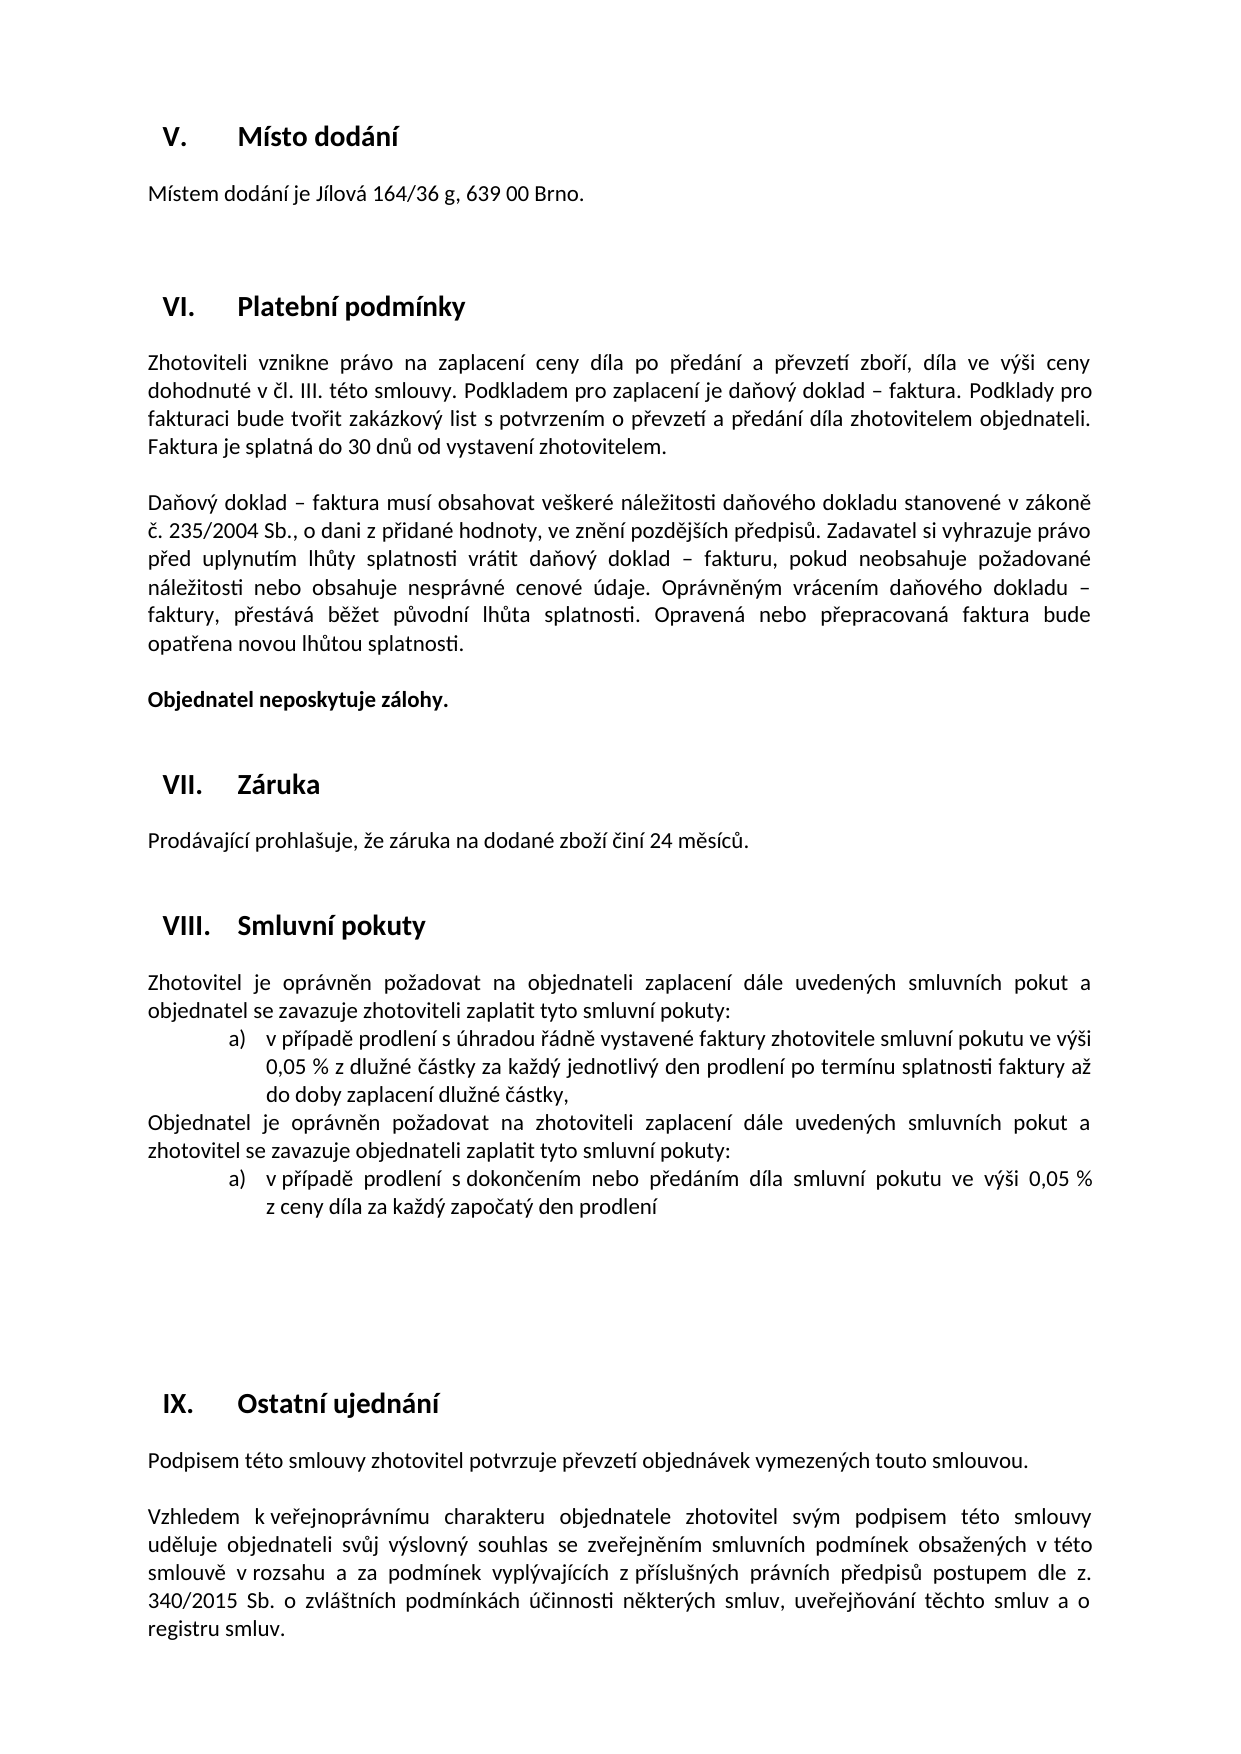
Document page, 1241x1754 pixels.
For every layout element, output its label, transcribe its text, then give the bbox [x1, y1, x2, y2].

text Objednatel je oprávněn požadovat na zhotoviteli zaplacení dále uvedených smluvních pokut a zhotovitel se zavazuje objednateli zaplatit tyto smluvní pokuty: [148, 1108, 1092, 1164]
subtitle Místo dodání [162, 118, 1092, 154]
text Daňový doklad – faktura musí obsahovat veškeré náležitosti daňového dokladu stanovené v zákoně č. 235/2004 Sb., o dani z přidané hodnoty, ve znění pozdějších předpisů. Zadavatel si vyhrazuje právo před uplynutím lhůty splatnosti vrátit daňový doklad – fakturu, pokud neobsahuje požadované náležitosti nebo obsahuje nesprávné cenové údaje. Oprávněným vrácením daňového dokladu – faktury, přestává běžet původní lhůta splatnosti. Opravená nebo přepracovaná faktura bude opatřena novou lhůtou splatnosti. [148, 488, 1092, 657]
subtitle Platební podmínky [162, 288, 1092, 323]
text Prodávající prohlašuje, že záruka na dodané zboží činí 24 měsíců. [148, 826, 1092, 854]
text Zhotovitel je oprávněn požadovat na objednateli zaplacení dále uvedených smluvních pokut a objednatel se zavazuje zhotoviteli zaplatit tyto smluvní pokuty: [148, 968, 1092, 1024]
text Podpisem této smlouvy zhotovitel potvrzuje převzetí objednávek vymezených touto smlouvou. [148, 1446, 1092, 1474]
text Zhotoviteli vznikne právo na zaplacení ceny díla po předání a převzetí zboří, díla ve výši ceny dohodnuté v čl. III. této smlouvy. Podkladem pro zaplacení je daňový doklad – faktura. Podklady pro fakturaci bude tvořit zakázkový list s potvrzením o převzetí a předání díla zhotovitelem objednateli. Faktura je splatná do 30 dnů od vystavení zhotovitelem. [148, 348, 1092, 461]
subtitle Záruka [162, 766, 1092, 801]
list v případě prodlení s dokončením nebo předáním díla smluvní pokutu ve výši 0,05 % z ceny díla za každý započatý den prodlení [228, 1164, 1092, 1220]
list v případě prodlení s úhradou řádně vystavené faktury zhotovitele smluvní pokutu ve výši 0,05 % z dlužné částky za každý jednotlivý den prodlení po termínu splatnosti faktury až do doby zaplacení dlužné částky, [228, 1024, 1092, 1108]
text Vzhledem k veřejnoprávnímu charakteru objednatele zhotovitel svým podpisem této smlouvy uděluje objednateli svůj výslovný souhlas se zveřejněním smluvních podmínek obsažených v této smlouvě v rozsahu a za podmínek vyplývajících z příslušných právních předpisů postupem dle z. 340/2015 Sb. o zvláštních podmínkách účinnosti některých smluv, uveřejňování těchto smluv a o registru smluv. [148, 1502, 1092, 1642]
text Objednatel neposkytuje zálohy. [148, 685, 1092, 713]
subtitle Ostatní ujednání [162, 1385, 1092, 1421]
subtitle Smluvní pokuty [162, 907, 1092, 943]
text Místem dodání je Jílová 164/36 g, 639 00 Brno. [148, 179, 1092, 207]
